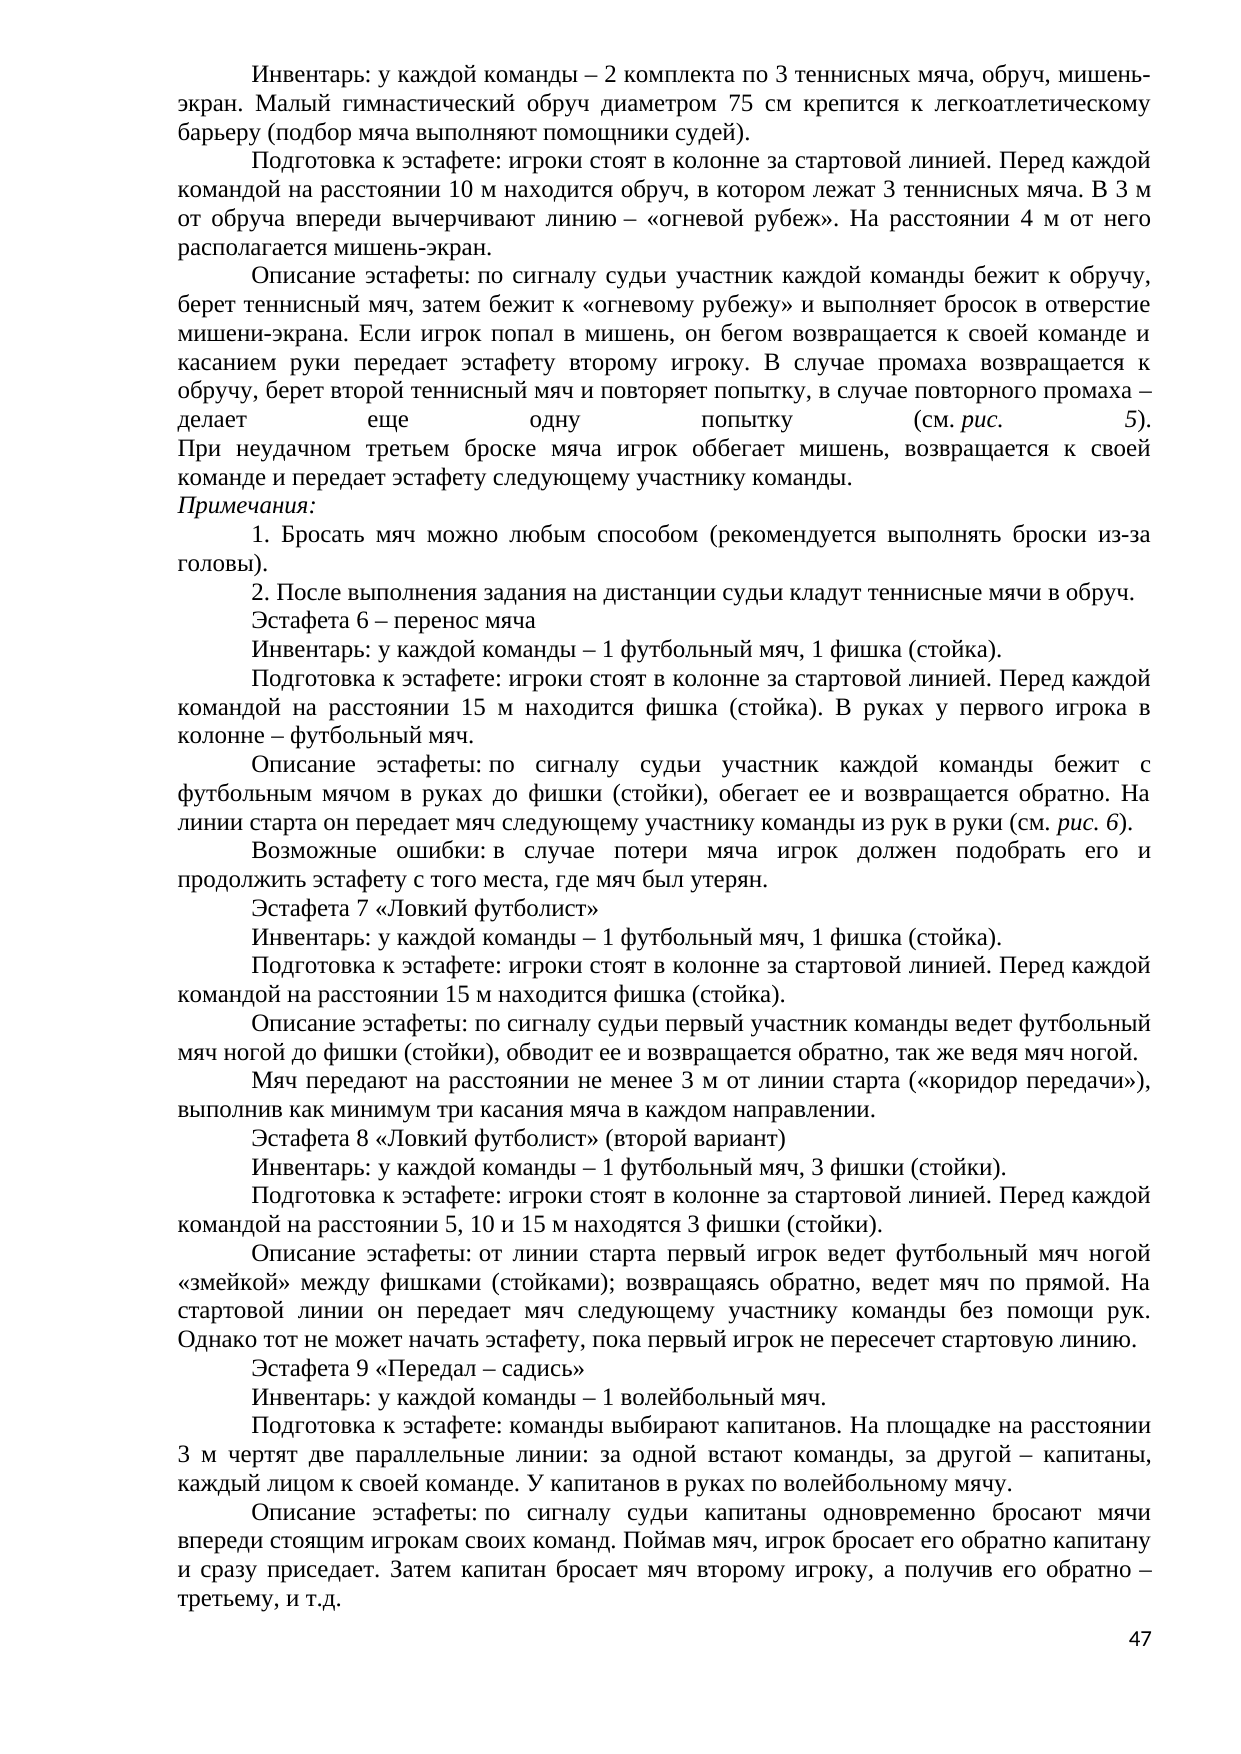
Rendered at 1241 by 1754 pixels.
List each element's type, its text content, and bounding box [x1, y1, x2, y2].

text Подготовка к эстафете: команды выбирают капитанов. На площадке на расстоянии 3 м чертят две параллельные линии: за одной встают команды, за другой – капитаны, каждый лицом к своей команде. У капитанов в руках по волейбольному мячу. [177, 1410, 1152, 1497]
text Мяч передают на расстоянии не менее 3 м от линии старта («коридор передачи»), выполнив как минимум три касания мяча в каждом направлении. [177, 1065, 1152, 1123]
text Описание эстафеты: по сигналу судьи капитаны одновременно бросают мячи впереди стоящим игрокам своих команд. Поймав мяч, игрок бросает его обратно капитану и сразу приседает. Затем капитан бросает мяч второму игроку, а получив его обратно – третьему, и т.д. [177, 1497, 1152, 1612]
subtitle Эстафета 8 «Ловкий футболист» (второй вариант) [177, 1123, 1152, 1152]
subtitle Эстафета 7 «Ловкий футболист» [177, 893, 1152, 922]
text Описание эстафеты: по сигналу судьи участник каждой команды бежит с футбольным мячом в руках до фишки (стойки), обегает ее и возвращается обратно. На линии старта он передает мяч следующему участнику команды из рук в руки (см. рис. 6). [177, 749, 1152, 835]
text Описание эстафеты: от линии старта первый игрок ведет футбольный мяч ногой «змейкой» между фишками (стойками); возвращаясь обратно, ведет мяч по прямой. На стартовой линии он передает мяч следующему участнику команды без помощи рук. Однако тот не может начать эстафету, пока первый игрок не пересечет стартовую линию. [177, 1238, 1152, 1353]
text Инвентарь: у каждой команды – 1 волейбольный мяч. [177, 1382, 1152, 1410]
text Описание эстафеты: по сигналу судьи участник каждой команды бежит к обручу, берет теннисный мяч, затем бежит к «огневому рубежу» и выполняет бросок в отверстие мишени-экрана. Если игрок попал в мишень, он бегом возвращается к своей команде и касанием руки передает эстафету второму игроку. В случае промаха возвращается к обручу, берет второй теннисный мяч и повторяет попытку, в случае повторного промаха – делает еще одну попытку (см. рис. 5). При неудачном третьем броске мяча игрок оббегает мишень, возвращается к своей команде и передает эстафету следующему участнику команды. [177, 260, 1152, 490]
text Описание эстафеты: по сигналу судьи первый участник команды ведет футбольный мяч ногой до фишки (стойки), обводит ее и возвращается обратно, так же ведя мяч ногой. [177, 1008, 1152, 1065]
subtitle Эстафета 9 «Передал – садись» [177, 1353, 1152, 1382]
text Подготовка к эстафете: игроки стоят в колонне за стартовой линией. Перед каждой командой на расстоянии 15 м находится фишка (стойка). [177, 950, 1152, 1008]
text 2. После выполнения задания на дистанции судьи кладут теннисные мячи в обруч. [177, 577, 1152, 605]
text Примечания: [177, 490, 1152, 519]
text Инвентарь: у каждой команды – 2 комплекта по 3 теннисных мяча, обруч, мишень-экран. Малый гимнастический обруч диаметром 75 см крепится к легкоатлетическому барьеру (подбор мяча выполняют помощники судей). [177, 59, 1152, 145]
text Подготовка к эстафете: игроки стоят в колонне за стартовой линией. Перед каждой командой на расстоянии 5, 10 и 15 м находятся 3 фишки (стойки). [177, 1180, 1152, 1238]
text Подготовка к эстафете: игроки стоят в колонне за стартовой линией. Перед каждой командой на расстоянии 15 м находится фишка (стойка). В руках у первого игрока в колонне – футбольный мяч. [177, 663, 1152, 749]
text Возможные ошибки: в случае потери мяча игрок должен подобрать его и продолжить эстафету с того места, где мяч был утерян. [177, 835, 1152, 893]
text Инвентарь: у каждой команды – 1 футбольный мяч, 1 фишка (стойка). [177, 922, 1152, 950]
subtitle Эстафета 6 – перенос мяча [177, 605, 1152, 634]
text Инвентарь: у каждой команды – 1 футбольный мяч, 3 фишки (стойки). [177, 1152, 1152, 1180]
text 1. Бросать мяч можно любым способом (рекомендуется выполнять броски из-за головы). [177, 519, 1152, 577]
text Подготовка к эстафете: игроки стоят в колонне за стартовой линией. Перед каждой командой на расстоянии 10 м находится обруч, в котором лежат 3 теннисных мяча. В 3 м от обруча впереди вычерчивают линию – «огневой рубеж». На расстоянии 4 м от него располагается мишень-экран. [177, 145, 1152, 260]
text Инвентарь: у каждой команды – 1 футбольный мяч, 1 фишка (стойка). [177, 634, 1152, 663]
